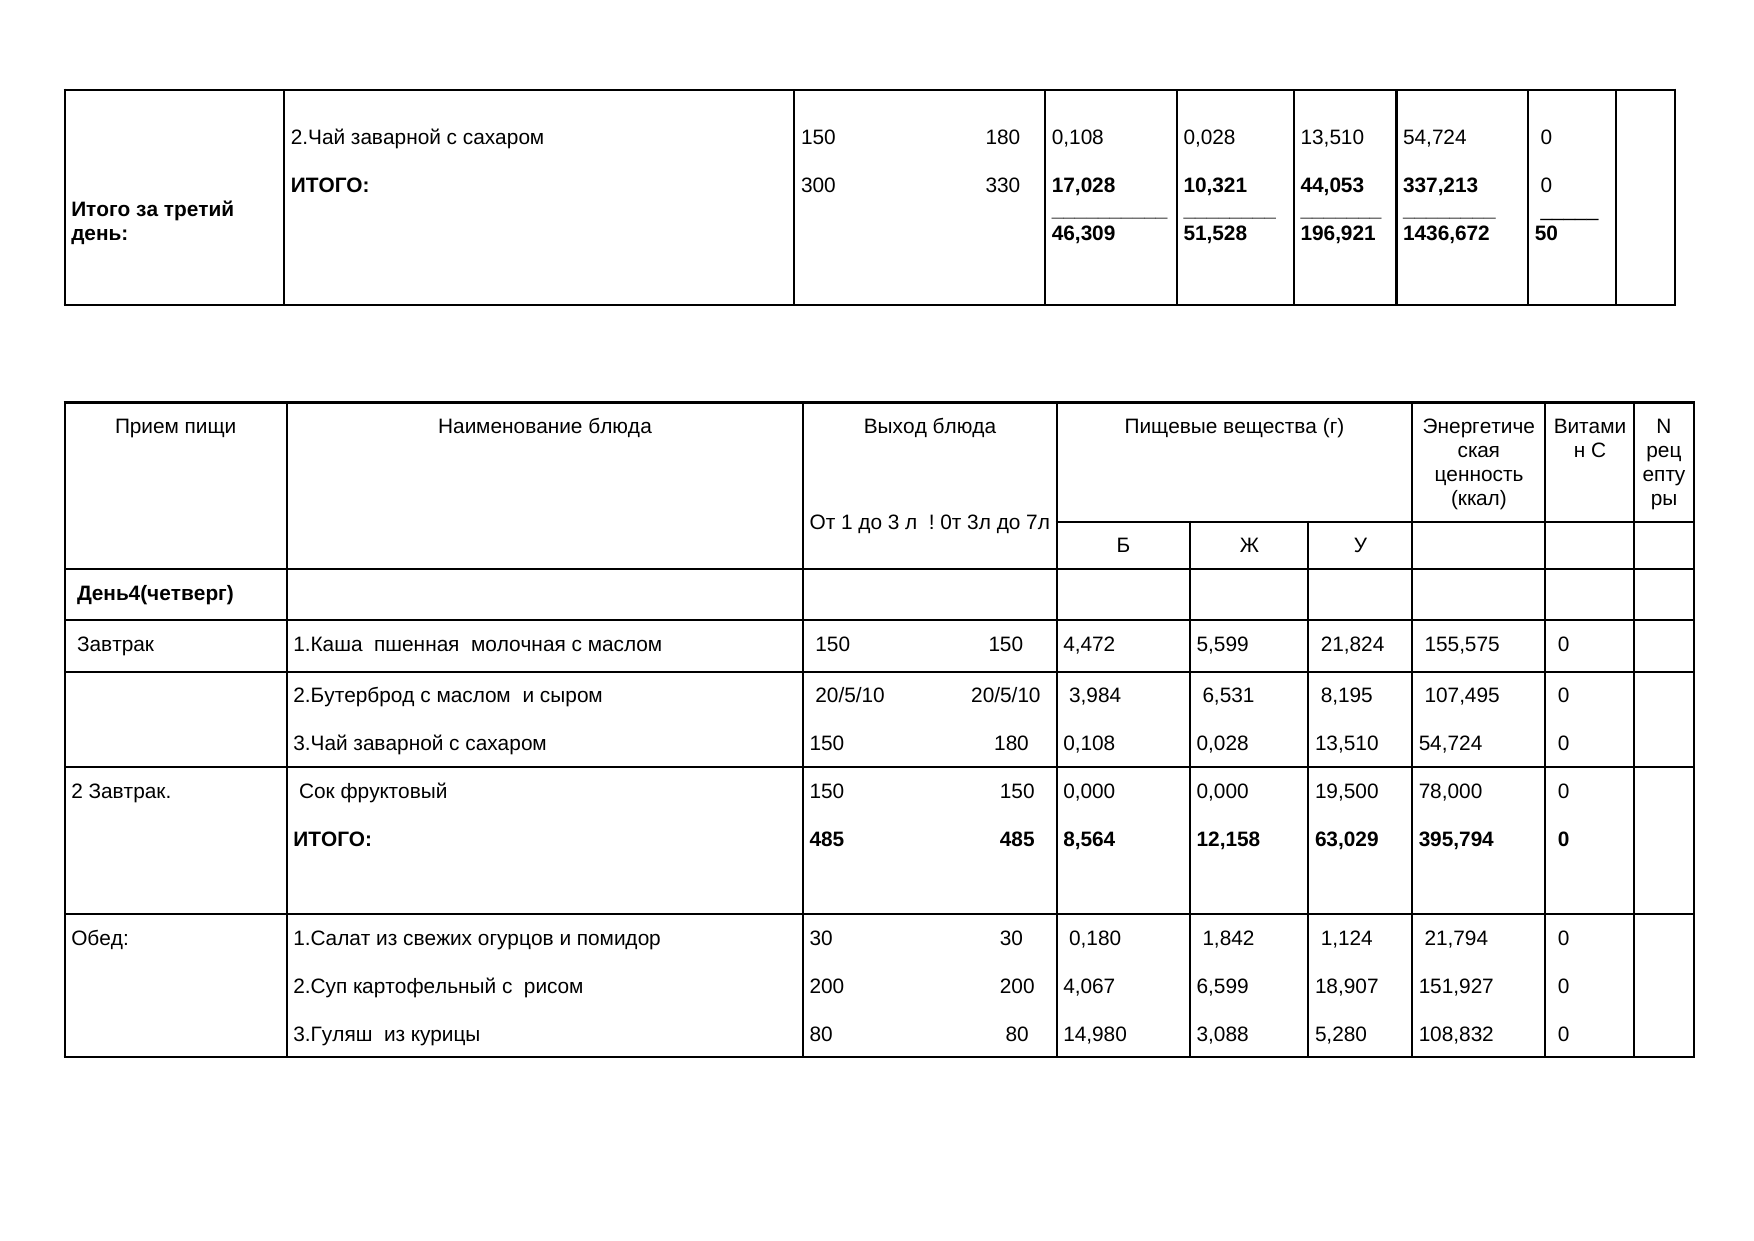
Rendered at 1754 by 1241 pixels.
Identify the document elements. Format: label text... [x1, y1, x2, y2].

table_cell [1635, 673, 1693, 766]
table_cell [1058, 570, 1189, 619]
table_cell 4,472 [1058, 621, 1189, 671]
table_header Выход блюда От 1 до 3 л ! 0т 3л до 7л [804, 404, 1056, 568]
table_cell 0 0 [1546, 673, 1633, 766]
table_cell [1046, 91, 1176, 303]
table_header Пищевые вещества (г) [1058, 404, 1411, 521]
table_cell 19,500 63,029 [1309, 768, 1411, 913]
table_cell 1.Каша пшенная молочная с маслом [288, 621, 802, 671]
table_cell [795, 91, 1044, 303]
table_cell 150 150 485 485 [804, 768, 1056, 913]
table_cell [1413, 570, 1544, 619]
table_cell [288, 915, 802, 1056]
table_cell 2.Бутерброд с маслом и сыром 3.Чай заварной с сахаром [288, 673, 802, 766]
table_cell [1178, 91, 1293, 303]
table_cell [1058, 915, 1189, 1056]
table_header N рецептуры [1635, 404, 1693, 521]
table_cell День4(четверг) [66, 570, 286, 619]
table_cell 0 0 [1546, 768, 1633, 913]
table_cell 21,824 [1309, 621, 1411, 671]
table_cell 107,495 54,724 [1413, 673, 1544, 766]
table_cell 8,195 13,510 [1309, 673, 1411, 766]
table_cell Обед: [66, 915, 286, 1056]
table_cell Б [1058, 523, 1189, 568]
table_cell У [1309, 523, 1411, 568]
table_cell [1635, 621, 1693, 671]
table_cell [1191, 570, 1307, 619]
table_cell 0,000 8,564 [1058, 768, 1189, 913]
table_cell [66, 91, 283, 303]
table_cell 2 Завтрак. [66, 768, 286, 913]
table_cell [804, 570, 1056, 619]
table_cell Завтрак [66, 621, 286, 671]
table_cell 78,000 395,794 [1413, 768, 1544, 913]
table_header Прием пищи [66, 404, 286, 568]
table_cell 0 [1546, 621, 1633, 671]
table_cell [1635, 523, 1693, 568]
table_cell 20/5/10 20/5/10 150 180 [804, 673, 1056, 766]
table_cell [1309, 915, 1411, 1056]
table_header Наименование блюда [288, 404, 802, 568]
table_cell Сок фруктовый ИТОГО: [288, 768, 802, 913]
table_cell [1635, 570, 1693, 619]
table_cell 6,531 0,028 [1191, 673, 1307, 766]
table_header Энергетическая ценность (ккал) [1413, 404, 1544, 521]
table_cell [285, 91, 793, 303]
table_header Витамин C [1546, 404, 1633, 521]
table_cell Ж [1191, 523, 1307, 568]
table_cell 0 0 0 _____ 50 [1529, 91, 1615, 303]
table_cell [1546, 523, 1633, 568]
table_cell [1617, 91, 1674, 303]
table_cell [1398, 91, 1527, 303]
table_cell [1191, 915, 1307, 1056]
table_cell [1546, 570, 1633, 619]
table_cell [804, 915, 1056, 1056]
table_cell 5,599 [1191, 621, 1307, 671]
table_cell [1413, 523, 1544, 568]
table_cell 0,000 12,158 [1191, 768, 1307, 913]
table_cell [1635, 768, 1693, 913]
table_cell [288, 570, 802, 619]
table_cell 150 150 [804, 621, 1056, 671]
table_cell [1413, 915, 1544, 1056]
table_cell 3,984 0,108 [1058, 673, 1189, 766]
table_cell [1309, 570, 1411, 619]
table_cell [1295, 91, 1395, 303]
table_cell 0 0 0 0 50 0 0 50 [1546, 915, 1633, 1056]
table_cell [1635, 915, 1693, 1056]
table_cell [66, 673, 286, 766]
table_cell 155,575 [1413, 621, 1544, 671]
